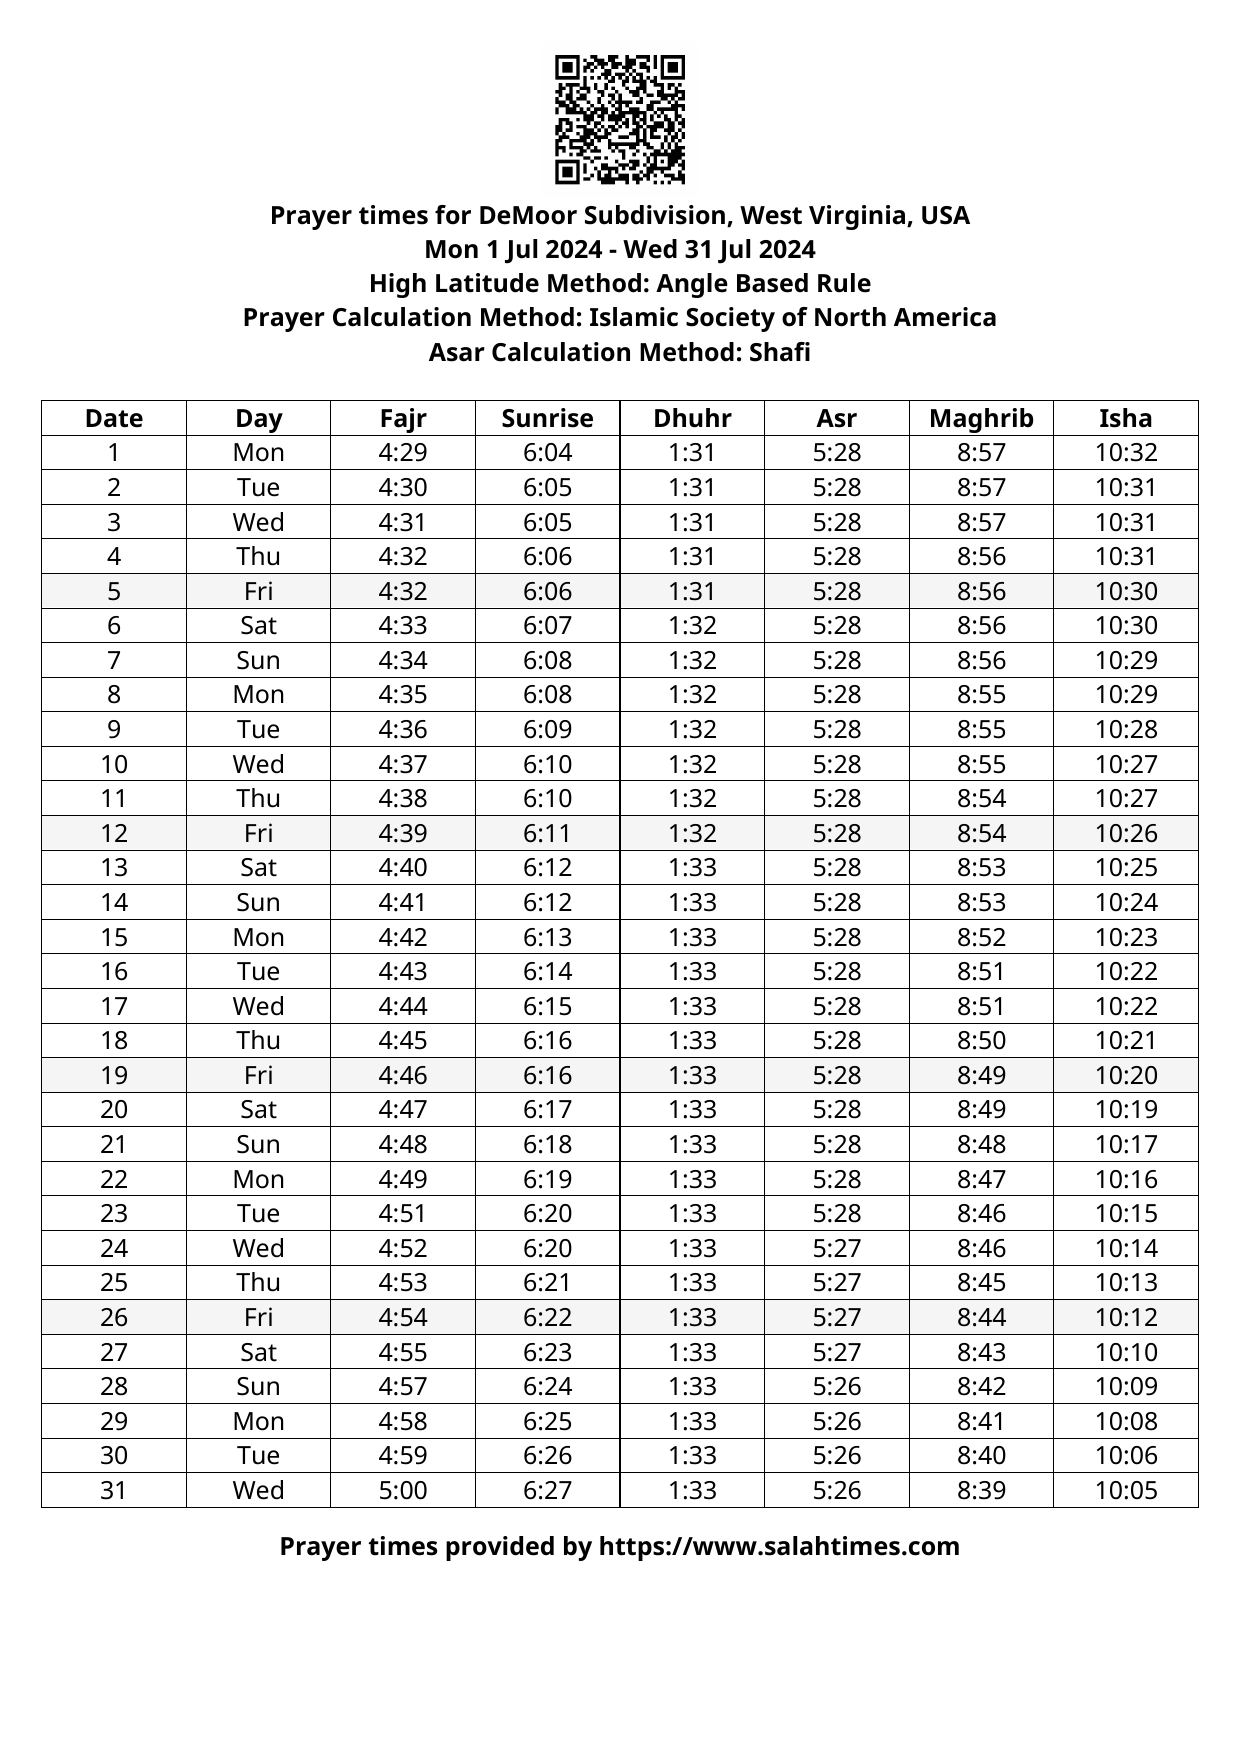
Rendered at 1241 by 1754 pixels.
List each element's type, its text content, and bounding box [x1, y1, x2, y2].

table_cell 4:33 [331, 609, 475, 642]
table_cell 6 [42, 609, 186, 642]
table_cell 8:55 [910, 747, 1053, 780]
table_cell Thu [187, 1266, 330, 1299]
table_cell 8:51 [910, 989, 1053, 1022]
table_cell 1:31 [621, 436, 764, 469]
table_cell 6:04 [476, 436, 619, 469]
table_cell 29 [42, 1404, 186, 1437]
table_cell 27 [42, 1335, 186, 1368]
table_cell Thu [187, 1024, 330, 1057]
table_cell 8:53 [910, 851, 1053, 884]
table_cell 1:31 [621, 574, 764, 607]
table_cell 6:12 [476, 885, 619, 919]
table_cell 4:31 [331, 505, 475, 538]
table_cell 8:52 [910, 920, 1053, 953]
picture [542, 41, 699, 198]
table_cell 4:51 [331, 1196, 475, 1230]
table_cell 4:37 [331, 747, 475, 780]
table_cell 8:56 [910, 643, 1053, 677]
table_cell Tue [187, 954, 330, 988]
table_cell 4:32 [331, 539, 475, 573]
table_cell Sun [187, 1369, 330, 1403]
table_cell 1:33 [621, 920, 764, 953]
table_cell 5:28 [765, 989, 909, 1022]
table_cell 1:33 [621, 1024, 764, 1057]
table_cell 5:28 [765, 920, 909, 953]
text Prayer times for DeMoor Subdivision, West Virginia, USA [42, 198, 1198, 232]
table_cell Fri [187, 1058, 330, 1092]
table_cell 25 [42, 1266, 186, 1299]
table_cell 2 [42, 470, 186, 504]
table_cell 5:28 [765, 712, 909, 746]
table_cell 5:28 [765, 781, 909, 815]
table_cell 10:30 [1054, 609, 1198, 642]
table_cell 10:14 [1054, 1231, 1198, 1264]
table_cell 6:26 [476, 1439, 619, 1472]
table_cell 1:33 [621, 1058, 764, 1092]
table_cell 10:09 [1054, 1369, 1198, 1403]
table_cell 10:16 [1054, 1162, 1198, 1195]
table_cell 10:06 [1054, 1439, 1198, 1472]
table_cell 10:20 [1054, 1058, 1198, 1092]
table_cell Fri [187, 574, 330, 607]
table_cell 23 [42, 1196, 186, 1230]
table_cell 6:25 [476, 1404, 619, 1437]
table_cell 1:33 [621, 1473, 764, 1507]
text High Latitude Method: Angle Based Rule [42, 266, 1198, 300]
table_cell 10:08 [1054, 1404, 1198, 1437]
table_cell 10:12 [1054, 1300, 1198, 1334]
table_cell 5:28 [765, 885, 909, 919]
table_cell 6:20 [476, 1196, 619, 1230]
table_cell 3 [42, 505, 186, 538]
table_cell Sat [187, 851, 330, 884]
table_cell 10:19 [1054, 1093, 1198, 1126]
table_cell 4:42 [331, 920, 475, 953]
table_cell 5:28 [765, 539, 909, 573]
table_cell 6:17 [476, 1093, 619, 1126]
table_cell 4:29 [331, 436, 475, 469]
table_cell 6:19 [476, 1162, 619, 1195]
table_cell 1:31 [621, 539, 764, 573]
table_cell 8:56 [910, 609, 1053, 642]
table_cell 10:13 [1054, 1266, 1198, 1299]
table_cell 1:32 [621, 781, 764, 815]
table_cell Mon [187, 1404, 330, 1437]
table_cell 5:27 [765, 1231, 909, 1264]
table_cell 11 [42, 781, 186, 815]
table_cell 1:31 [621, 470, 764, 504]
table_cell 6:15 [476, 989, 619, 1022]
table_cell 8:42 [910, 1369, 1053, 1403]
table_cell 5:28 [765, 1058, 909, 1092]
table_cell 4:35 [331, 678, 475, 711]
table_cell 1:33 [621, 1231, 764, 1264]
table_cell 1:32 [621, 816, 764, 849]
table_header Sunrise [476, 401, 619, 434]
table_cell 8:53 [910, 885, 1053, 919]
table_cell 6:11 [476, 816, 619, 849]
table_cell 5:26 [765, 1404, 909, 1437]
table_cell 1:33 [621, 1439, 764, 1472]
table_cell 24 [42, 1231, 186, 1264]
table_cell Tue [187, 470, 330, 504]
table_cell 6:14 [476, 954, 619, 988]
table_cell 4:34 [331, 643, 475, 677]
text Prayer times provided by https://www.salahtimes.com [42, 1528, 1198, 1563]
table_header Isha [1054, 401, 1198, 434]
table_cell 1:31 [621, 505, 764, 538]
table_cell 1:33 [621, 885, 764, 919]
table_cell 4:48 [331, 1127, 475, 1161]
table_cell 6:05 [476, 470, 619, 504]
table_cell 5:28 [765, 574, 909, 607]
table_cell 5:28 [765, 678, 909, 711]
table_cell 5:28 [765, 1196, 909, 1230]
table_cell 6:20 [476, 1231, 619, 1264]
table_cell 10:32 [1054, 436, 1198, 469]
table_cell 9 [42, 712, 186, 746]
table_cell 4:53 [331, 1266, 475, 1299]
table_cell 8:49 [910, 1093, 1053, 1126]
table_cell Sat [187, 1093, 330, 1126]
table_cell 8:46 [910, 1231, 1053, 1264]
table_cell 8:54 [910, 781, 1053, 815]
table_cell 8:44 [910, 1300, 1053, 1334]
table_cell 8:55 [910, 678, 1053, 711]
table_cell 5:27 [765, 1266, 909, 1299]
table_cell Mon [187, 436, 330, 469]
table_cell Wed [187, 1473, 330, 1507]
table_cell 20 [42, 1093, 186, 1126]
table_cell 1:33 [621, 989, 764, 1022]
table_cell 4:47 [331, 1093, 475, 1126]
table_cell Sat [187, 609, 330, 642]
text Prayer Calculation Method: Islamic Society of North America [42, 300, 1198, 334]
table_cell 4:57 [331, 1369, 475, 1403]
table_cell 6:23 [476, 1335, 619, 1368]
table_cell Wed [187, 505, 330, 538]
table_cell 6:10 [476, 781, 619, 815]
table_cell 5:00 [331, 1473, 475, 1507]
table_cell Tue [187, 1439, 330, 1472]
table_cell 6:05 [476, 505, 619, 538]
table_header Dhuhr [621, 401, 764, 434]
table_cell 1:33 [621, 1369, 764, 1403]
table_cell 30 [42, 1439, 186, 1472]
table_cell 4:55 [331, 1335, 475, 1368]
table_cell 4 [42, 539, 186, 573]
table_header Maghrib [910, 401, 1053, 434]
table_cell Thu [187, 539, 330, 573]
table_cell 6:13 [476, 920, 619, 953]
table_cell 4:30 [331, 470, 475, 504]
table_cell Fri [187, 816, 330, 849]
table_cell 13 [42, 851, 186, 884]
table_cell Mon [187, 920, 330, 953]
table_cell 4:36 [331, 712, 475, 746]
table_cell 8:39 [910, 1473, 1053, 1507]
table_cell 10:17 [1054, 1127, 1198, 1161]
table_cell 1:33 [621, 851, 764, 884]
table_cell 4:38 [331, 781, 475, 815]
table_cell 5:28 [765, 505, 909, 538]
table_cell 4:54 [331, 1300, 475, 1334]
table_cell 10:25 [1054, 851, 1198, 884]
table_cell 8:55 [910, 712, 1053, 746]
table_cell 8:56 [910, 574, 1053, 607]
table_cell 4:39 [331, 816, 475, 849]
table_cell Wed [187, 989, 330, 1022]
table_cell 6:07 [476, 609, 619, 642]
table_cell 10:31 [1054, 505, 1198, 538]
table_cell 5:28 [765, 1024, 909, 1057]
table_cell 5:28 [765, 609, 909, 642]
table_cell 10 [42, 747, 186, 780]
table_cell 8:41 [910, 1404, 1053, 1437]
table_cell 6:21 [476, 1266, 619, 1299]
table_cell 8 [42, 678, 186, 711]
table_cell 1:32 [621, 747, 764, 780]
table_cell 31 [42, 1473, 186, 1507]
table_cell 18 [42, 1024, 186, 1057]
table_cell 1 [42, 436, 186, 469]
table_cell 5:28 [765, 851, 909, 884]
table_cell Wed [187, 747, 330, 780]
table_cell 4:52 [331, 1231, 475, 1264]
table_cell 6:12 [476, 851, 619, 884]
table_cell 16 [42, 954, 186, 988]
table_cell Sun [187, 1127, 330, 1161]
table_cell 8:57 [910, 505, 1053, 538]
table_cell 5:27 [765, 1300, 909, 1334]
table_cell 21 [42, 1127, 186, 1161]
table_cell 4:43 [331, 954, 475, 988]
table_cell 4:41 [331, 885, 475, 919]
table_cell 10:10 [1054, 1335, 1198, 1368]
table_cell Fri [187, 1300, 330, 1334]
table_cell 5:28 [765, 1127, 909, 1161]
table_cell 5:26 [765, 1439, 909, 1472]
table_cell 6:09 [476, 712, 619, 746]
table_cell 10:05 [1054, 1473, 1198, 1507]
table_cell 6:27 [476, 1473, 619, 1507]
table_cell 12 [42, 816, 186, 849]
table_cell 5:28 [765, 470, 909, 504]
table_cell 6:08 [476, 678, 619, 711]
table_cell 10:21 [1054, 1024, 1198, 1057]
table_cell 1:33 [621, 1335, 764, 1368]
table_cell 1:33 [621, 1162, 764, 1195]
table_cell 17 [42, 989, 186, 1022]
table_cell 26 [42, 1300, 186, 1334]
table_cell 4:59 [331, 1439, 475, 1472]
table_cell 10:22 [1054, 989, 1198, 1022]
table_cell Sun [187, 885, 330, 919]
table_cell 19 [42, 1058, 186, 1092]
table_cell 8:45 [910, 1266, 1053, 1299]
table_cell 4:49 [331, 1162, 475, 1195]
table_cell Mon [187, 1162, 330, 1195]
table_cell 1:33 [621, 1127, 764, 1161]
table_cell 10:24 [1054, 885, 1198, 919]
table_cell 5:28 [765, 747, 909, 780]
table_cell Tue [187, 712, 330, 746]
table_header Fajr [331, 401, 475, 434]
table_cell 10:23 [1054, 920, 1198, 953]
table_cell 8:49 [910, 1058, 1053, 1092]
table_cell 10:27 [1054, 747, 1198, 780]
table_cell 1:32 [621, 643, 764, 677]
table_cell 1:33 [621, 954, 764, 988]
table_cell 4:45 [331, 1024, 475, 1057]
table_cell 14 [42, 885, 186, 919]
table_cell 6:10 [476, 747, 619, 780]
table_cell 10:29 [1054, 643, 1198, 677]
table_cell Mon [187, 678, 330, 711]
table_cell 8:56 [910, 539, 1053, 573]
table_cell 5:28 [765, 1093, 909, 1126]
table_cell 1:33 [621, 1196, 764, 1230]
table_cell 10:30 [1054, 574, 1198, 607]
text Asar Calculation Method: Shafi [42, 334, 1198, 368]
table_cell 6:16 [476, 1058, 619, 1092]
table_cell 5:28 [765, 954, 909, 988]
table_cell 1:33 [621, 1093, 764, 1126]
table_cell Tue [187, 1196, 330, 1230]
table_cell 5:28 [765, 1162, 909, 1195]
table_cell 8:50 [910, 1024, 1053, 1057]
table_cell 8:57 [910, 436, 1053, 469]
table_cell 1:33 [621, 1404, 764, 1437]
table_cell 10:29 [1054, 678, 1198, 711]
table_cell 1:32 [621, 712, 764, 746]
table_cell 6:18 [476, 1127, 619, 1161]
table_cell 10:31 [1054, 539, 1198, 573]
table_cell 4:40 [331, 851, 475, 884]
table_cell 8:46 [910, 1196, 1053, 1230]
table_cell 1:32 [621, 678, 764, 711]
table_cell 8:47 [910, 1162, 1053, 1195]
table_cell 10:27 [1054, 781, 1198, 815]
table_cell 8:40 [910, 1439, 1053, 1472]
table_header Date [42, 401, 186, 434]
table_cell Wed [187, 1231, 330, 1264]
text Mon 1 Jul 2024 - Wed 31 Jul 2024 [42, 232, 1198, 266]
table_cell 10:22 [1054, 954, 1198, 988]
table_cell 5:28 [765, 436, 909, 469]
table_header Asr [765, 401, 909, 434]
table_cell 8:43 [910, 1335, 1053, 1368]
table_cell 28 [42, 1369, 186, 1403]
table_cell 10:26 [1054, 816, 1198, 849]
table_cell 7 [42, 643, 186, 677]
table_cell 6:22 [476, 1300, 619, 1334]
table_cell 4:32 [331, 574, 475, 607]
table_cell 4:46 [331, 1058, 475, 1092]
table_cell 8:54 [910, 816, 1053, 849]
table_cell 6:06 [476, 539, 619, 573]
table_cell 5 [42, 574, 186, 607]
table_cell 10:31 [1054, 470, 1198, 504]
table_cell 8:57 [910, 470, 1053, 504]
table_cell Sat [187, 1335, 330, 1368]
table_cell 8:48 [910, 1127, 1053, 1161]
table_cell 22 [42, 1162, 186, 1195]
table_cell 5:26 [765, 1369, 909, 1403]
table_cell 8:51 [910, 954, 1053, 988]
table_cell 6:24 [476, 1369, 619, 1403]
table_cell 10:28 [1054, 712, 1198, 746]
table_cell 6:06 [476, 574, 619, 607]
table_cell Sun [187, 643, 330, 677]
table_cell 4:58 [331, 1404, 475, 1437]
table_cell 15 [42, 920, 186, 953]
table_cell 5:26 [765, 1473, 909, 1507]
table_cell 1:32 [621, 609, 764, 642]
table_cell Thu [187, 781, 330, 815]
table_cell 4:44 [331, 989, 475, 1022]
table_header Day [187, 401, 330, 434]
table_cell 6:16 [476, 1024, 619, 1057]
table_cell 5:28 [765, 816, 909, 849]
table_cell 1:33 [621, 1300, 764, 1334]
table_cell 6:08 [476, 643, 619, 677]
table_cell 5:28 [765, 643, 909, 677]
table_cell 10:15 [1054, 1196, 1198, 1230]
table_cell 5:27 [765, 1335, 909, 1368]
table_cell 1:33 [621, 1266, 764, 1299]
